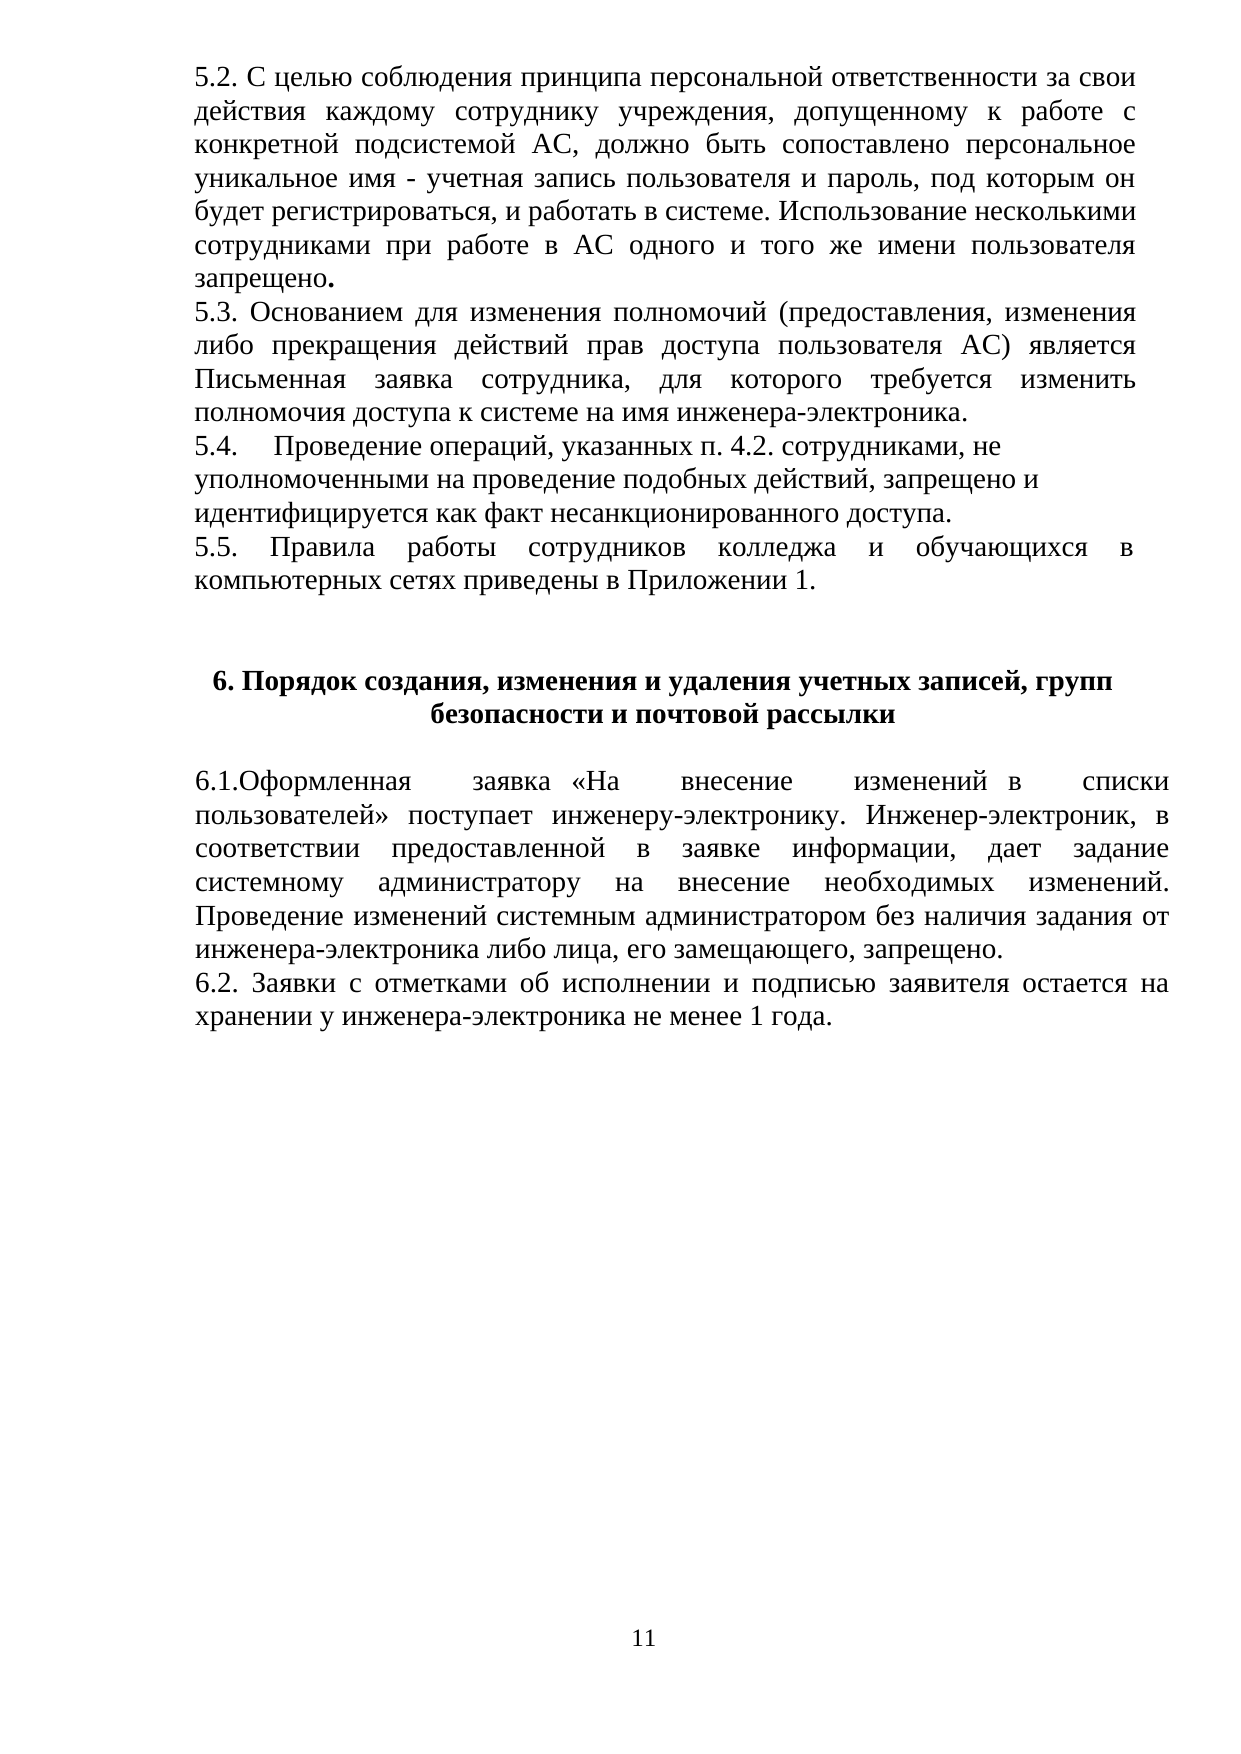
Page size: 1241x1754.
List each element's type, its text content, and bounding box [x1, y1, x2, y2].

text 5.5. Правила работы сотрудников колледжа и обучающихся в компьютерных сетях приведены в Приложении 1. [194, 529, 1135, 596]
text 5.2. С целью соблюдения принципа персональной ответственности за свои действия каждому сотруднику учреждения, допущенному к работе с конкретной подсистемой АС, должно быть сопоставлено персональное уникальное имя - учетная запись пользователя и пароль, под которым он будет регистрироваться, и работать в системе. Использование несколькими сотрудниками при работе в АС одного и того же имени пользователя запрещено. [194, 59, 1137, 294]
list 6. Порядок создания, изменения и удаления учетных записей, групп [136, 663, 1152, 696]
text 5.4. Проведение операций, указанных п. 4.2. сотрудниками, не уполномоченными на проведение подобных действий, запрещено и идентифицируется как факт несанкционированного доступа. [194, 428, 1152, 529]
table_header 6.1.Оформленная заявка «На внесение изменений в списки пользователей» поступает инженеру-электронику. Инженер-электроник, в соответствии предоставленной в заявке информации, дает задание системному администратору на внесение необходимых изменений. Проведение изменений системным администратором без наличия задания от инженера-электроника либо лица, его замещающего, запрещено. 6.2. Заявки с отметками об исполнении и подписью заявителя остается на хранении у инженера-электроника не менее 1 года. [137, 764, 1185, 1065]
text 5.3. Основанием для изменения полномочий (предоставления, изменения либо прекращения действий прав доступа пользователя АС) является Письменная заявка сотрудника, для которого требуется изменить полномочия доступа к системе на имя инженера-электроника. [194, 294, 1137, 428]
list безопасности и почтовой рассылки [136, 696, 1152, 730]
